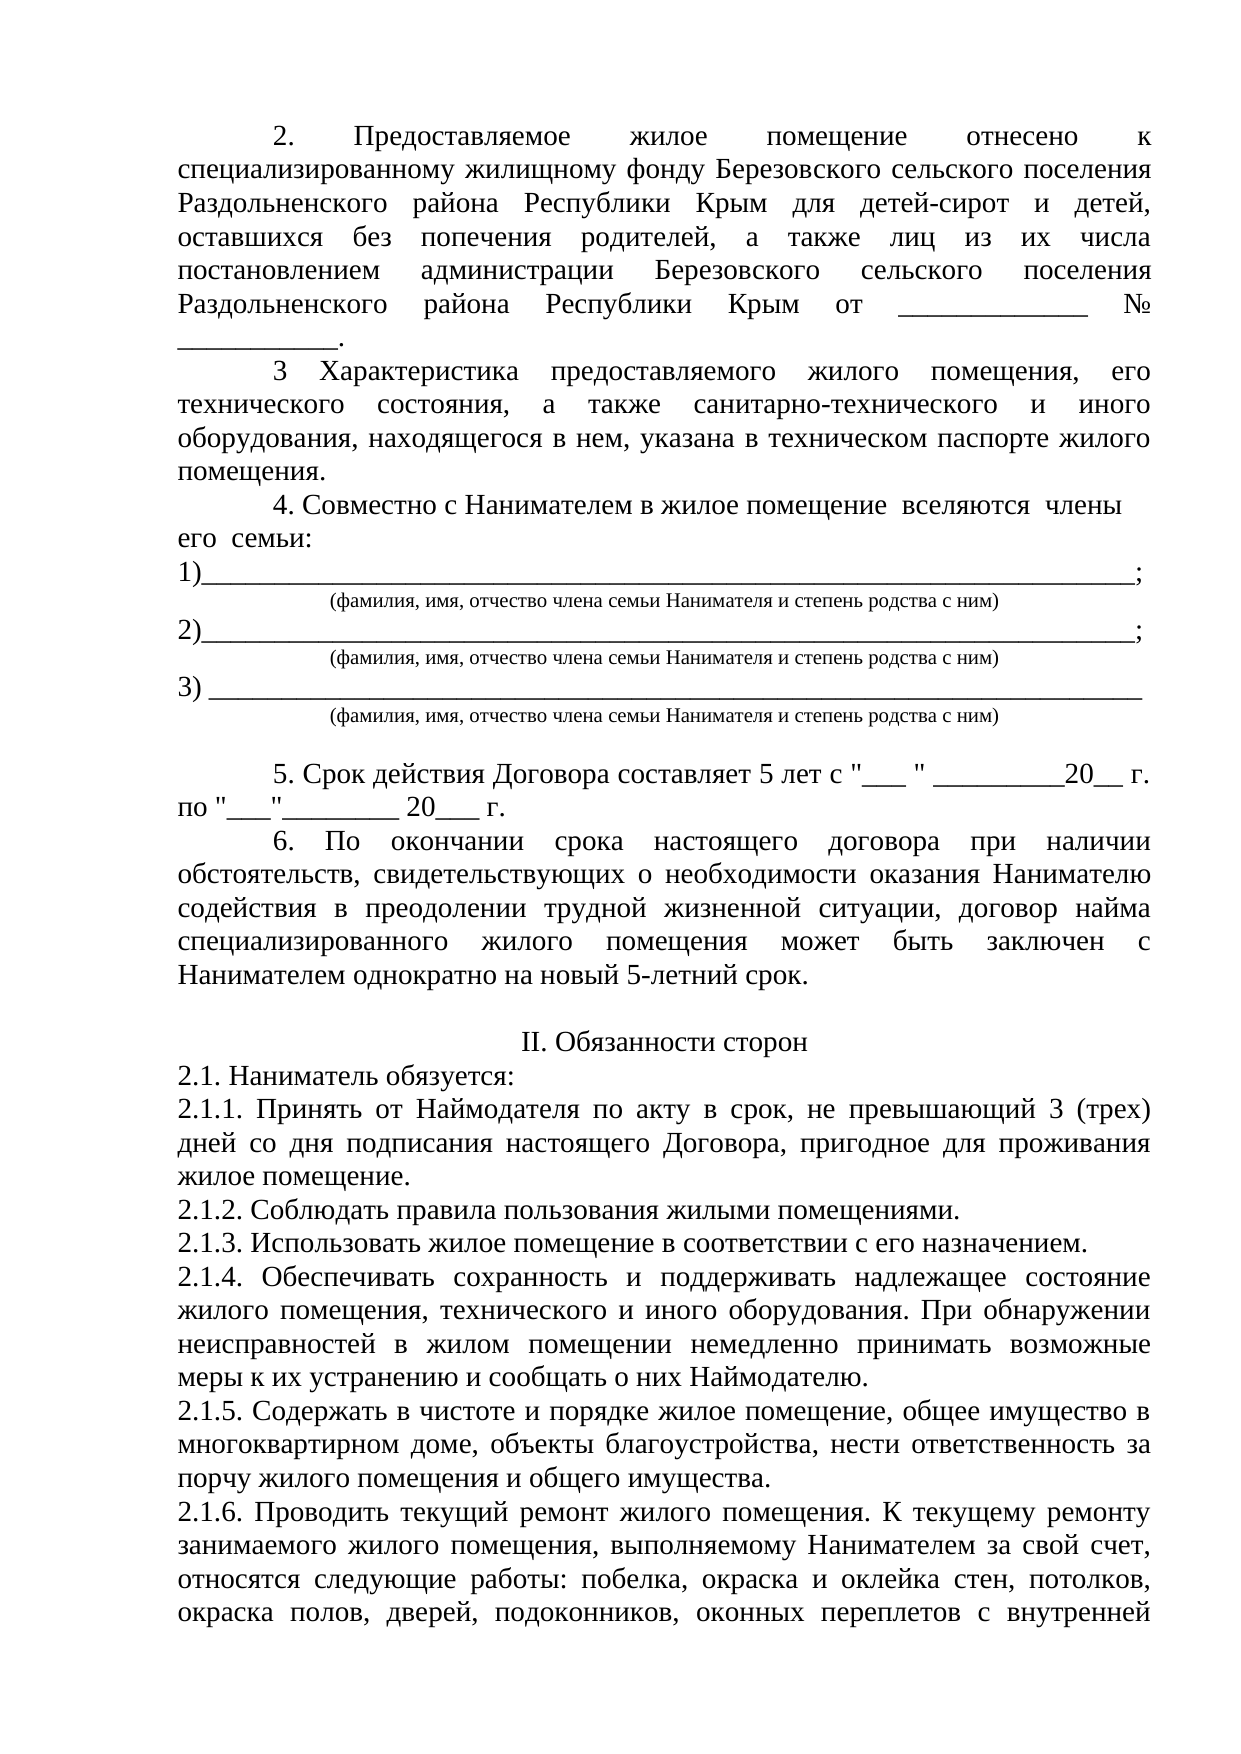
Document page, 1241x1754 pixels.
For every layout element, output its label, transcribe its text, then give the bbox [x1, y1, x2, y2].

text 3) ________________________________________________________________ [177, 669, 1152, 703]
text 2.1.3. Использовать жилое помещение в соответствии с его назначением. [177, 1225, 1152, 1259]
text II. Обязанности сторон [177, 1024, 1152, 1058]
text (фамилия, имя, отчество члена семьи Нанимателя и степень родства с ним) [177, 588, 1152, 612]
text (фамилия, имя, отчество члена семьи Нанимателя и степень родства с ним) [177, 645, 1152, 669]
text 2)________________________________________________________________; [177, 612, 1152, 645]
text 5. Срок действия Договора составляет 5 лет с "___ " _________20__ г. по "___"________ 20___ г. [177, 756, 1152, 823]
text 6. По окончании срока настоящего договора при наличии обстоятельств, свидетельствующих о необходимости оказания Нанимателю содействия в преодолении трудной жизненной ситуации, договор найма специализированного жилого помещения может быть заключен с Нанимателем однократно на новый 5-летний срок. [177, 823, 1152, 991]
text 4. Совместно с Нанимателем в жилое помещение вселяются члены его семьи: [177, 487, 1152, 554]
text 3 Характеристика предоставляемого жилого помещения, его технического состояния, а также санитарно-технического и иного оборудования, находящегося в нем, указана в техническом паспорте жилого помещения. [177, 353, 1152, 487]
text 2.1.5. Содержать в чистоте и порядке жилое помещение, общее имущество в многоквартирном доме, объекты благоустройства, нести ответственность за порчу жилого помещения и общего имущества. [177, 1393, 1152, 1494]
text 2.1.1. Принять от Наймодателя по акту в срок, не превышающий 3 (трех) дней со дня подписания настоящего Договора, пригодное для проживания жилое помещение. [177, 1091, 1152, 1192]
text 2.1. Наниматель обязуется: [177, 1058, 1152, 1091]
text 2. Предоставляемое жилое помещение отнесено к специализированному жилищному фонду Березовского сельского поселения Раздольненского района Республики Крым для детей-сирот и детей, оставшихся без попечения родителей, а также лиц из их числа постановлением администрации Березовского сельского поселения Раздольненского района Республики Крым от _____________ № ___________. [177, 118, 1152, 353]
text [177, 1494, 1152, 1628]
text 2.1.4. Обеспечивать сохранность и поддерживать надлежащее состояние жилого помещения, технического и иного оборудования. При обнаружении неисправностей в жилом помещении немедленно принимать возможные меры к их устранению и сообщать о них Наймодателю. [177, 1259, 1152, 1393]
text 1)________________________________________________________________; [177, 554, 1152, 588]
text 2.1.2. Соблюдать правила пользования жилыми помещениями. [177, 1192, 1152, 1225]
text (фамилия, имя, отчество члена семьи Нанимателя и степень родства с ним) [177, 703, 1152, 727]
